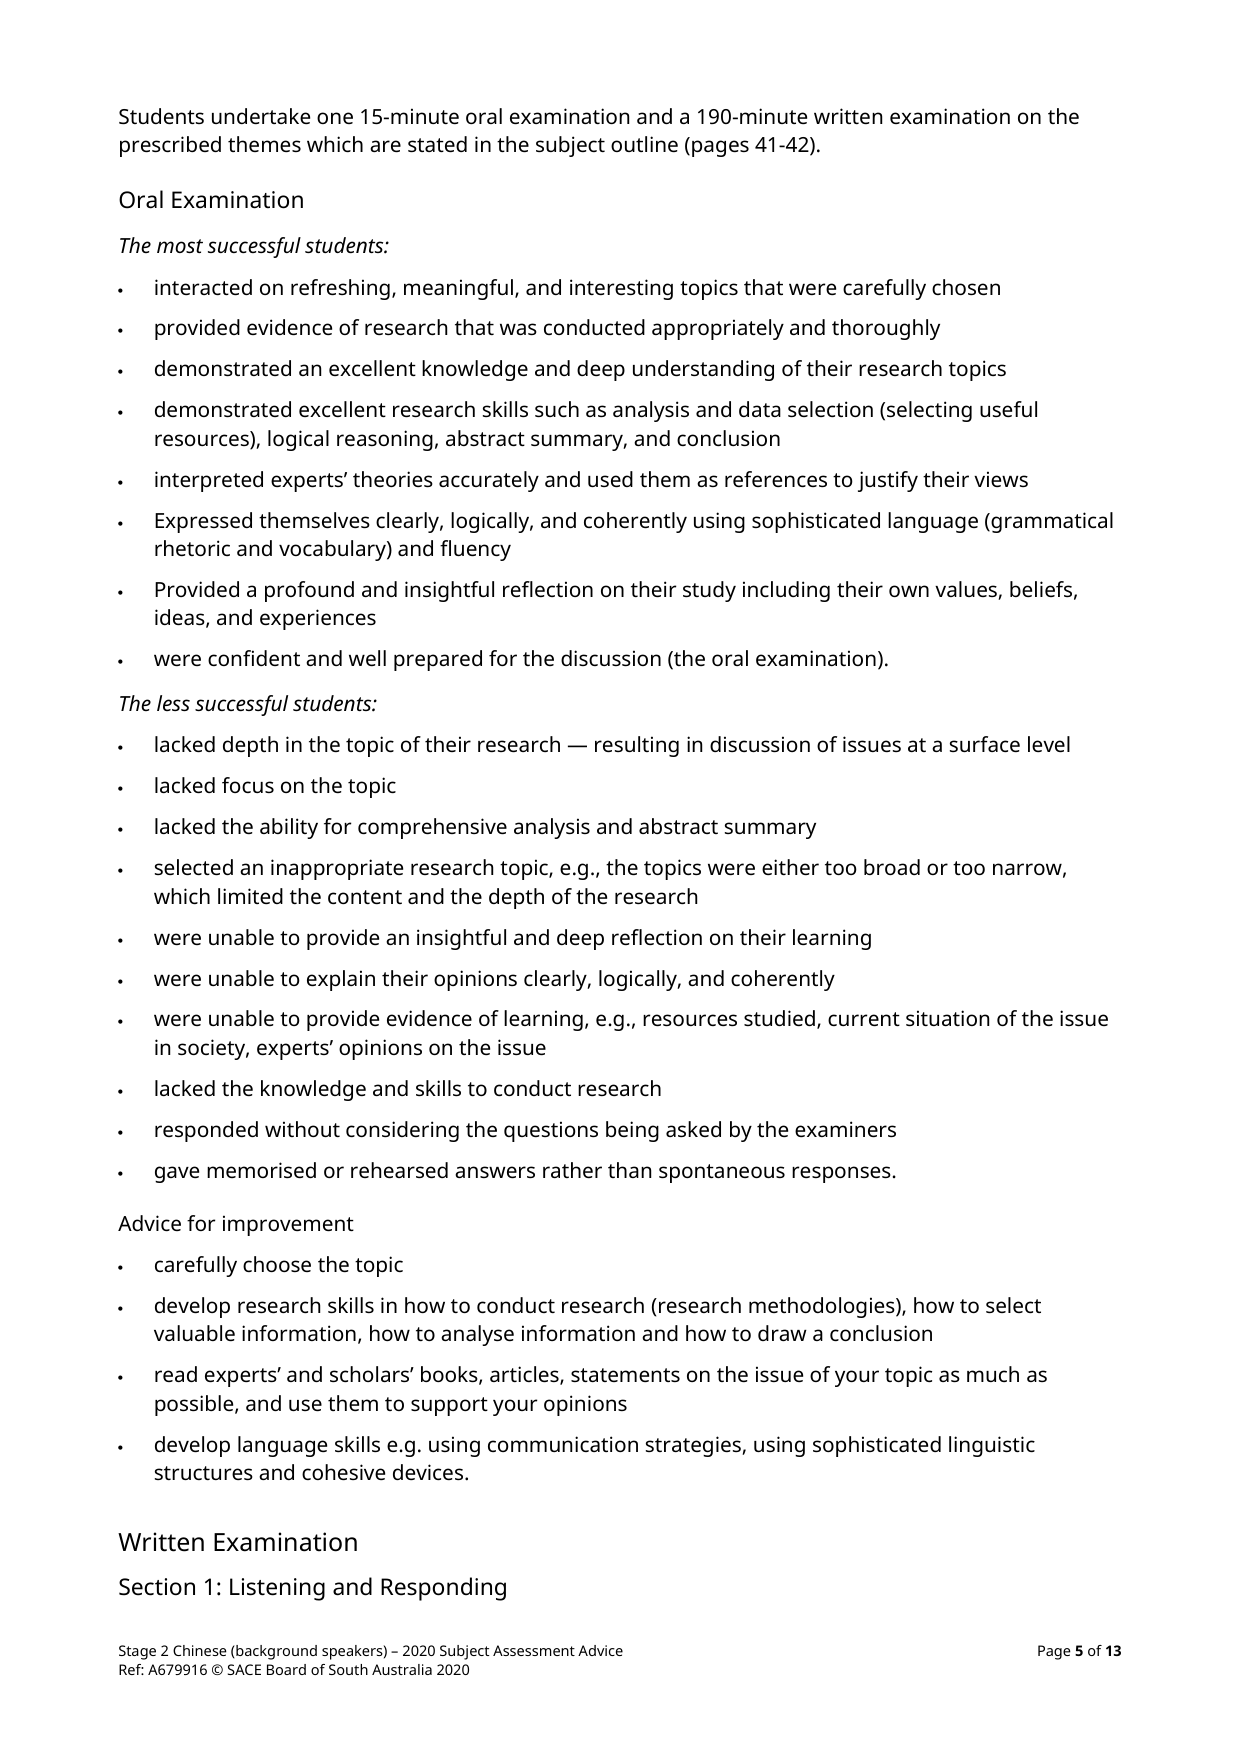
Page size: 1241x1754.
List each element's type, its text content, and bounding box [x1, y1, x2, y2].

text selected an inappropriate research topic, e.g., the topics were either too broad or too narrow, which limited the content and the depth of the research [118, 853, 1122, 910]
text develop research skills in how to conduct research (research methodologies), how to select valuable information, how to analyse information and how to draw a conclusion [118, 1291, 1122, 1348]
text interpreted experts’ theories accurately and used them as references to justify their views [118, 465, 1122, 493]
text were unable to provide evidence of learning, e.g., resources studied, current situation of the issue in society, experts’ opinions on the issue [118, 1004, 1122, 1061]
subtitle Oral Examination [118, 184, 1122, 215]
text lacked the ability for comprehensive analysis and abstract summary [118, 812, 1122, 841]
text The less successful students: [118, 689, 1122, 718]
text Provided a profound and insightful reflection on their study including their own values, beliefs, ideas, and experiences [118, 575, 1122, 632]
subtitle Written Examination [118, 1524, 1122, 1558]
text lacked the knowledge and skills to conduct research [118, 1074, 1122, 1102]
text lacked depth in the topic of their research — resulting in discussion of issues at a surface level [118, 731, 1122, 759]
text gave memorised or rehearsed answers rather than spontaneous responses. [118, 1156, 1122, 1184]
subtitle Section 1: Listening and Responding [118, 1571, 1122, 1602]
text provided evidence of research that was conducted appropriately and thoroughly [118, 313, 1122, 342]
text interacted on refreshing, meaningful, and interesting topics that were carefully chosen [118, 273, 1122, 301]
text Students undertake one 15-minute oral examination and a 190-minute written examination on the prescribed themes which are stated in the subject outline (pages 41-42). [118, 102, 1122, 159]
text were confident and well prepared for the discussion (the oral examination). [118, 644, 1122, 673]
text responded without considering the questions being asked by the examiners [118, 1115, 1122, 1143]
text demonstrated an excellent knowledge and deep understanding of their research topics [118, 354, 1122, 383]
text demonstrated excellent research skills such as analysis and data selection (selecting useful resources), logical reasoning, abstract summary, and conclusion [118, 395, 1122, 452]
text were unable to explain their opinions clearly, logically, and coherently [118, 964, 1122, 992]
text were unable to provide an insightful and deep reflection on their learning [118, 923, 1122, 951]
text Expressed themselves clearly, logically, and coherently using sophisticated language (grammatical rhetoric and vocabulary) and fluency [118, 506, 1122, 563]
text develop language skills e.g. using communication strategies, using sophisticated linguistic structures and cohesive devices. [118, 1430, 1122, 1487]
text lacked focus on the topic [118, 771, 1122, 800]
text The most successful students: [118, 232, 1122, 260]
subtitle Advice for improvement [118, 1209, 1122, 1238]
text carefully choose the topic [118, 1250, 1122, 1279]
text read experts’ and scholars’ books, articles, statements on the issue of your topic as much as possible, and use them to support your opinions [118, 1361, 1122, 1417]
